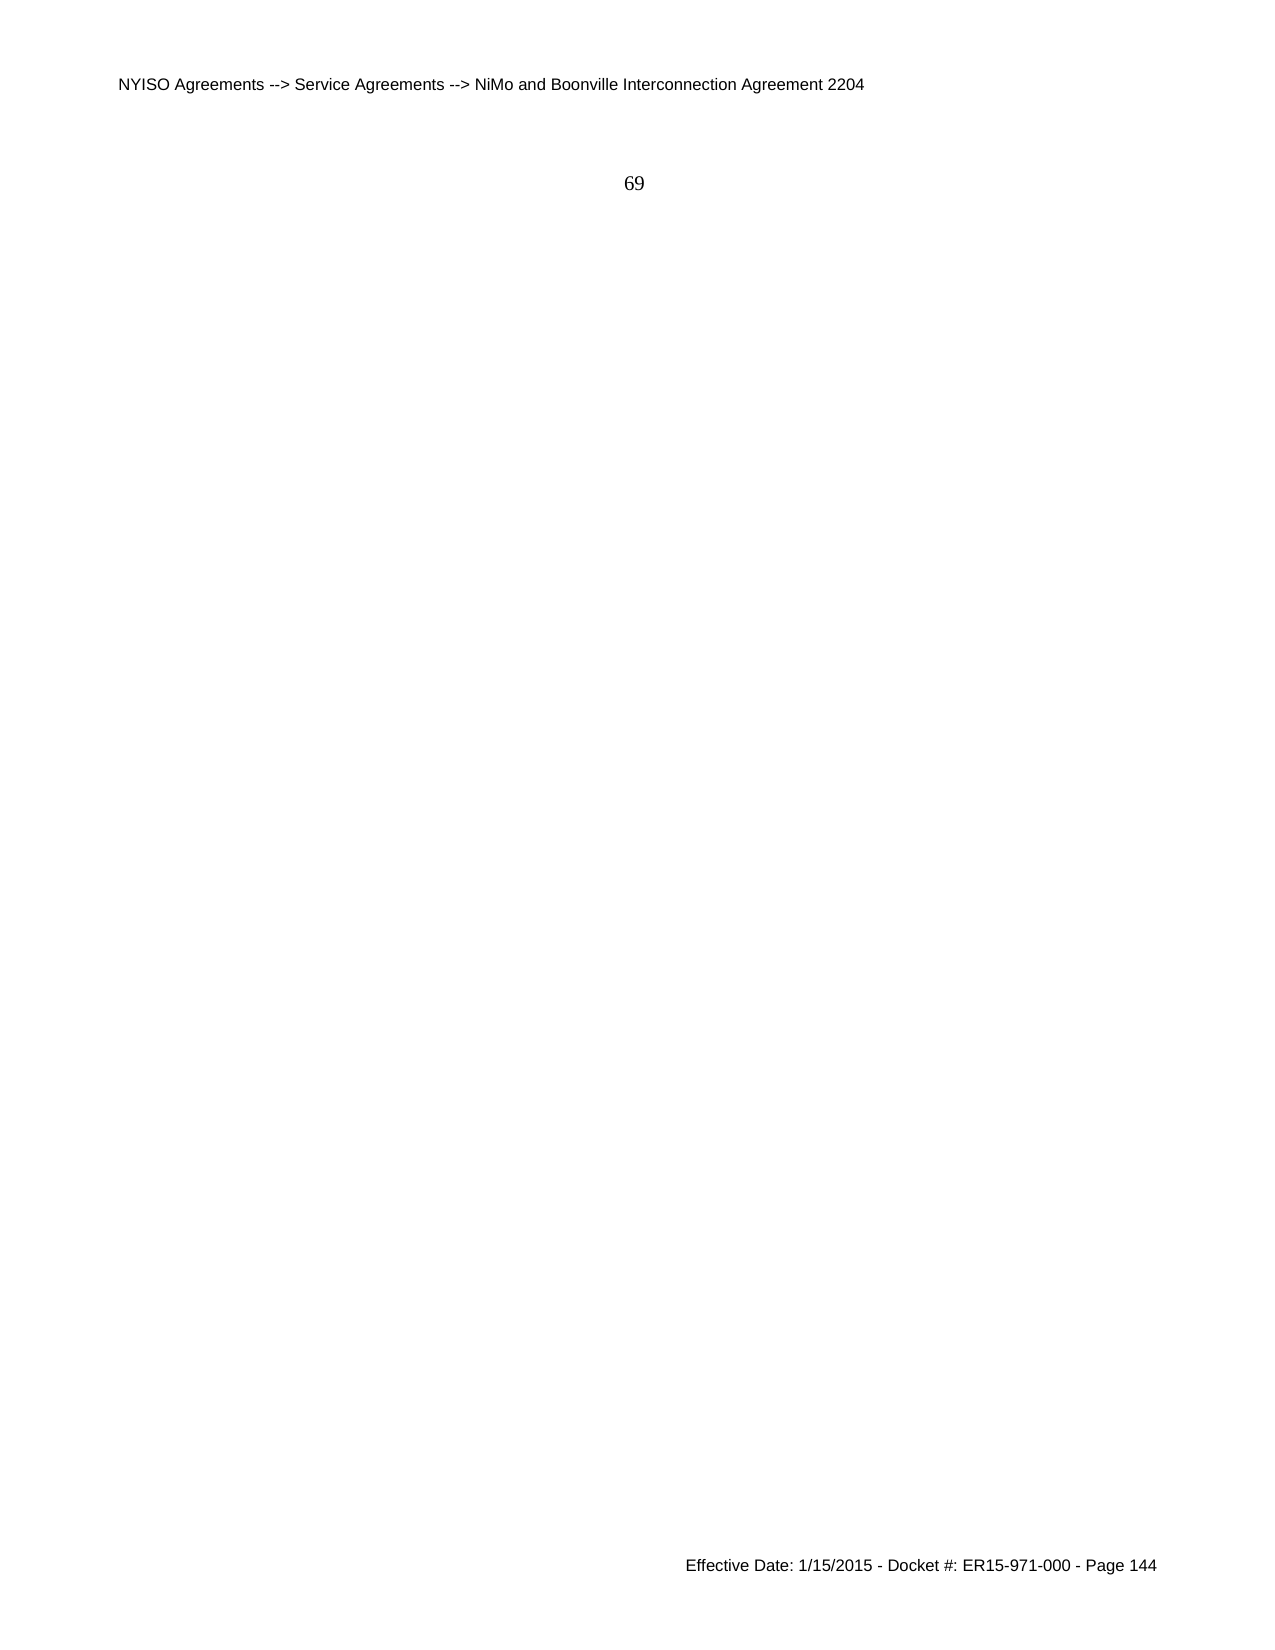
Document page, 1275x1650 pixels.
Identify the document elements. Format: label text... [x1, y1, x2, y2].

text 69 [624, 171, 1275, 195]
